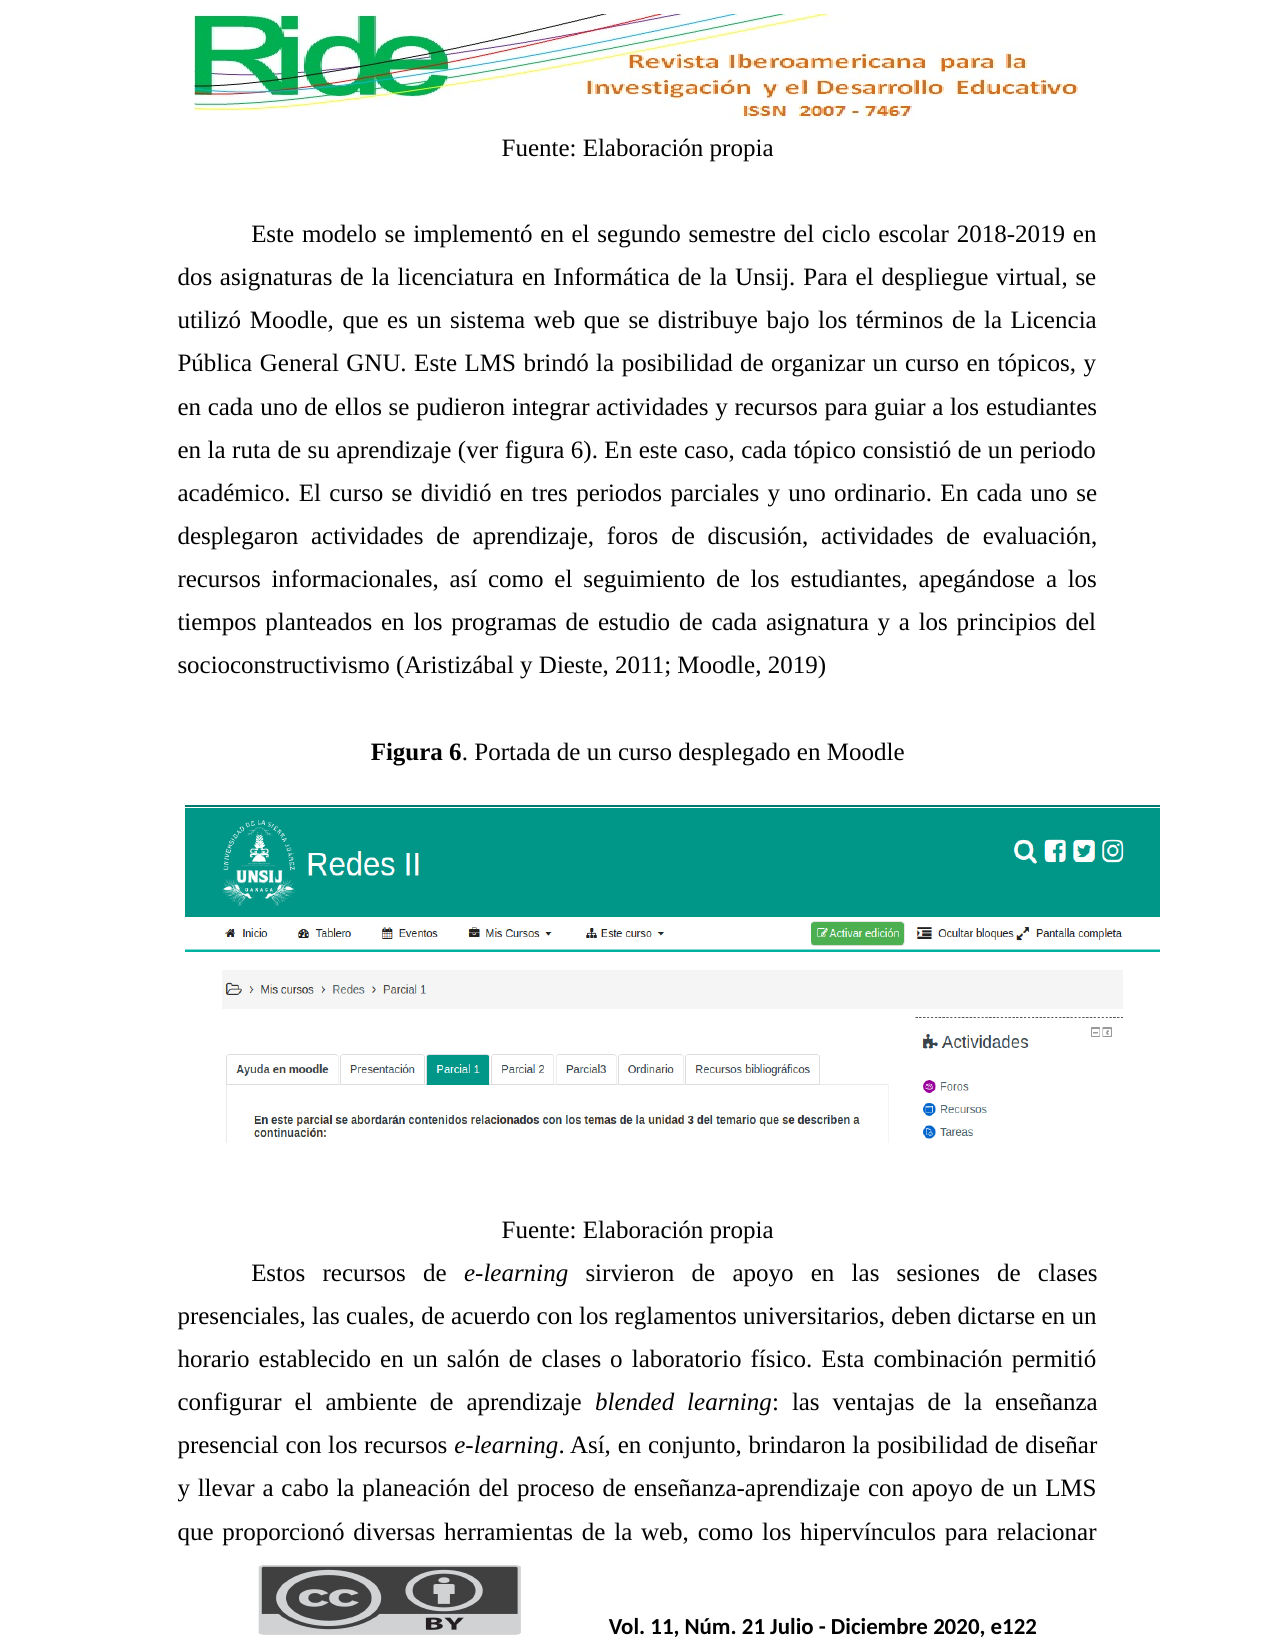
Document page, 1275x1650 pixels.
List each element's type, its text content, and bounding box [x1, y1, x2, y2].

text Fuente: Elaboración propia [177, 133, 1098, 162]
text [177, 1258, 1098, 1545]
text Fuente: Elaboración propia [177, 1215, 1098, 1243]
picture [178, 805, 1163, 1143]
picture [258, 1565, 521, 1635]
picture [194, 14, 1081, 119]
text Figura 6. Portada de un curso desplegado en Moodle [177, 737, 1098, 765]
text Este modelo se implementó en el segundo semestre del ciclo escolar 2018-2019 en dos asignaturas de la licenciatura en Informática de la Unsij. Para el despliegue virtual, se utilizó Moodle, que es un sistema web que se distribuye bajo los términos de la Licencia Pública General GNU. Este LMS brindó la posibilidad de organizar un curso en tópicos, y en cada uno de ellos se pudieron integrar actividades y recursos para guiar a los estudiantes en la ruta de su aprendizaje (ver figura 6). En este caso, cada tópico consistió de un periodo académico. El curso se dividió en tres periodos parciales y uno ordinario. En cada uno se desplegaron actividades de aprendizaje, foros de discusión, actividades de evaluación, recursos informacionales, así como el seguimiento de los estudiantes, apegándose a los tiempos planteados en los programas de estudio de cada asignatura y a los principios del socioconstructivismo (Aristizábal y Dieste, 2011; Moodle, 2019) [177, 219, 1098, 679]
